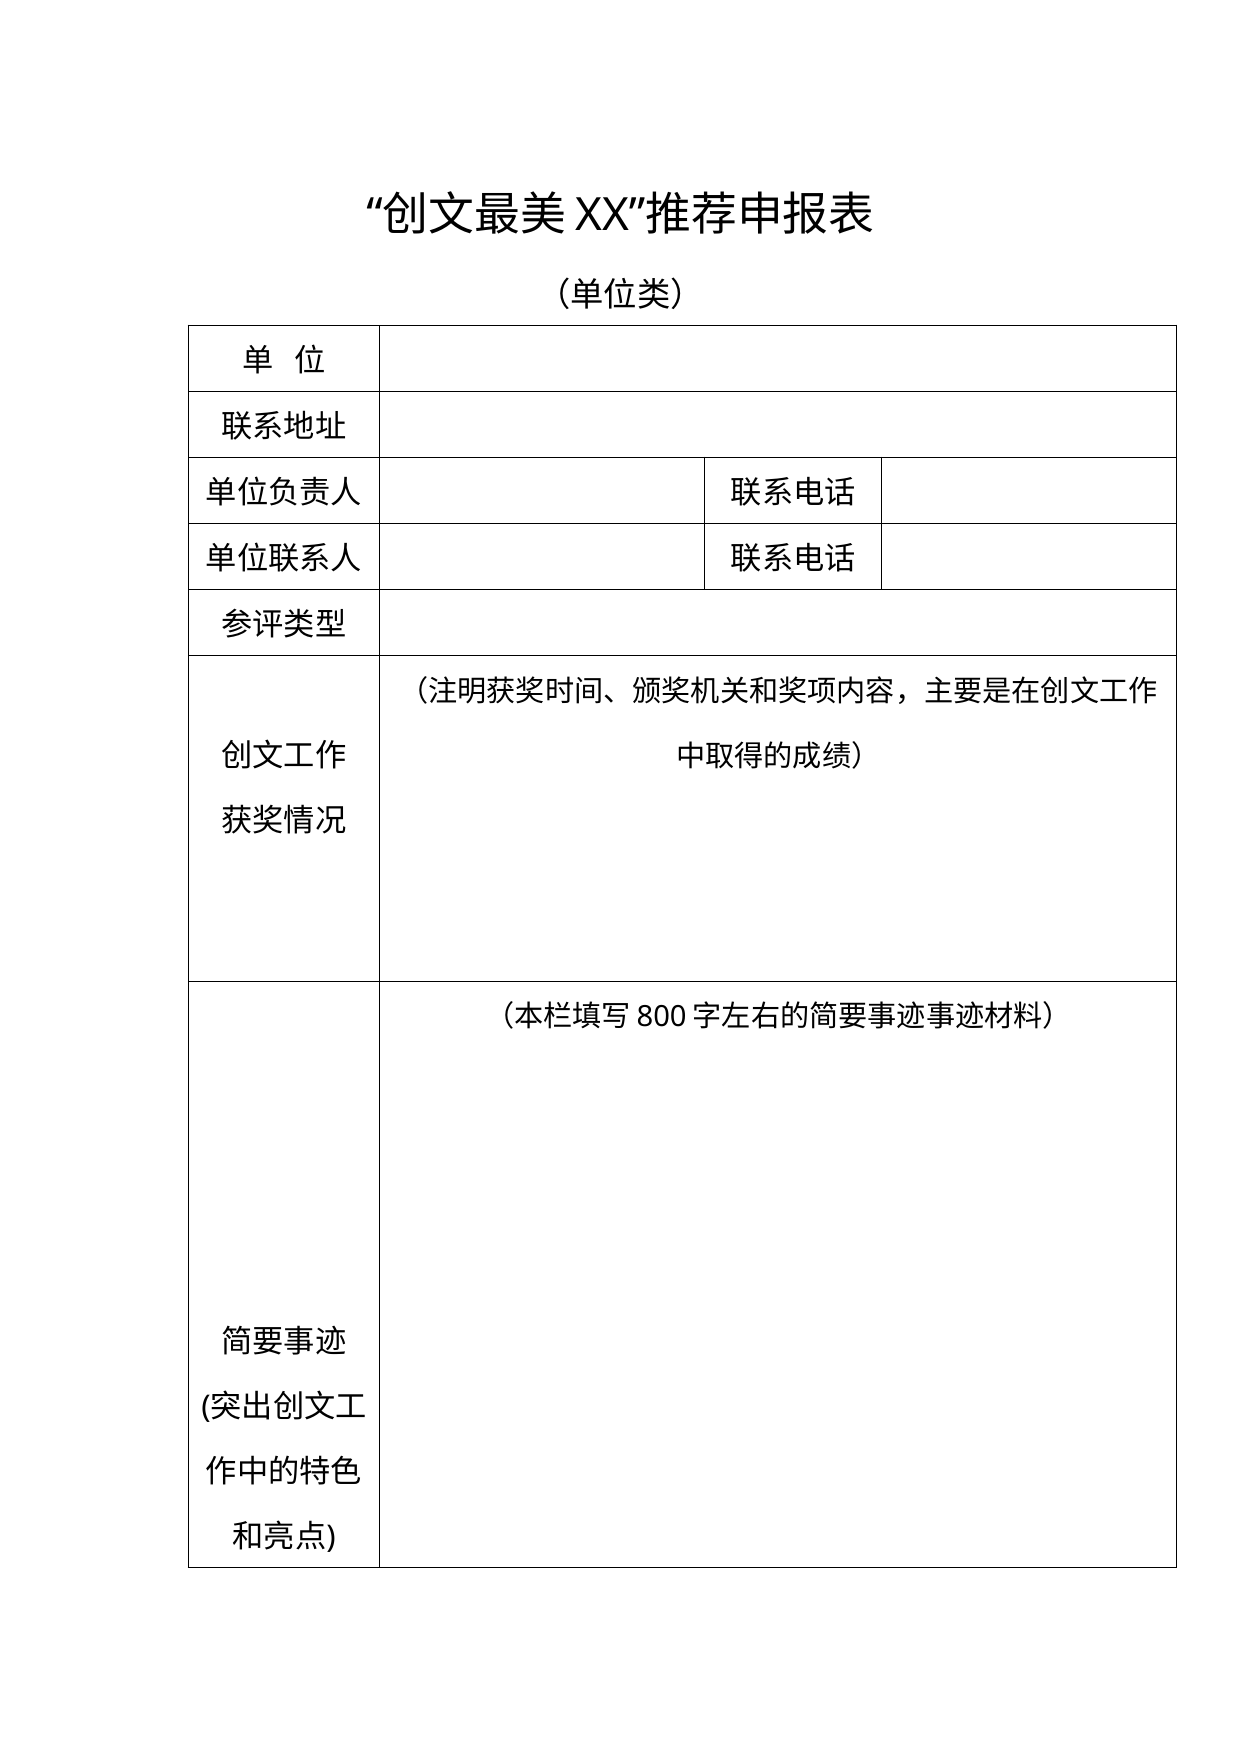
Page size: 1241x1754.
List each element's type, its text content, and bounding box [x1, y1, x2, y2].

table_cell [882, 524, 1176, 589]
table_cell [380, 458, 704, 523]
text “创文最美XX”推荐申报表 [187, 162, 1053, 259]
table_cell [189, 982, 379, 1567]
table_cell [380, 982, 1176, 1567]
table_cell 创文工作 获奖情况 [189, 656, 379, 981]
table_cell [380, 590, 1176, 655]
table_cell 联系电话 [705, 458, 881, 523]
table_cell [882, 458, 1176, 523]
table_cell 联系电话 [705, 524, 881, 589]
table_cell 联系地址 [189, 392, 379, 457]
table_cell [380, 392, 1176, 457]
table_cell 单位联系人 [189, 524, 379, 589]
table_cell （注明获奖时间、颁奖机关和奖项内容，主要是在创文工作中取得的成绩） [380, 656, 1176, 981]
table_header 单 位 [189, 326, 379, 391]
text （单位类） [187, 259, 1053, 324]
table_header [380, 326, 1176, 391]
table_cell [380, 524, 704, 589]
table_cell 参评类型 [189, 590, 379, 655]
table_cell 单位负责人 [189, 458, 379, 523]
